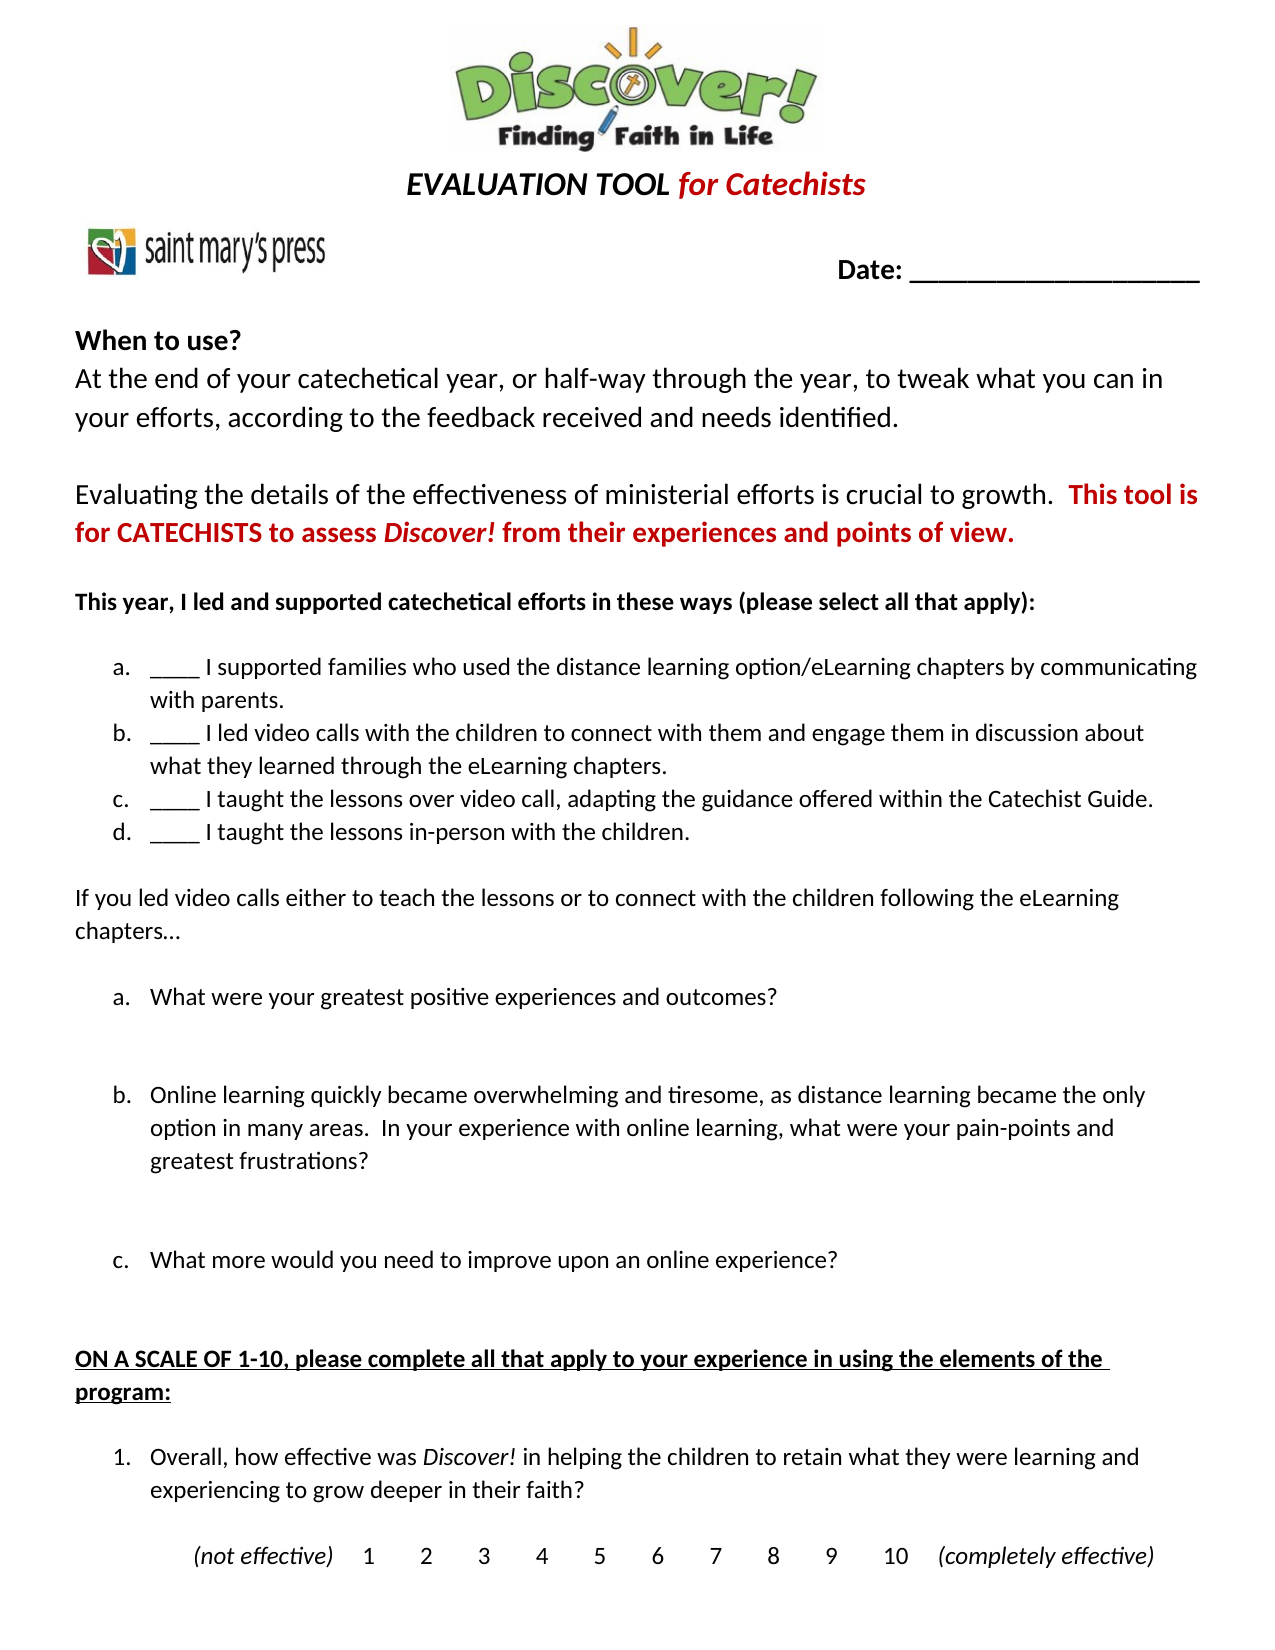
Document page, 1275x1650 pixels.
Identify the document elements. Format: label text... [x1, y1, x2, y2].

list Overall, how effective was Discover! in helping the children to retain what they were learning and experiencing to grow deeper in their faith? [112, 1442, 1200, 1505]
picture [450, 25, 826, 152]
text ON A SCALE OF 1-10, please complete all that apply to your experience in using the elements of the program: [75, 1343, 1200, 1406]
list ____ I taught the lessons over video call, adapting the guidance offered within the Catechist Guide. [112, 783, 1200, 814]
list ____ I taught the lessons in-person with the children. [112, 816, 1200, 847]
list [150, 1540, 1200, 1571]
text EVALUATION TOOL for Catechists [75, 163, 1200, 204]
text Evaluating the details of the effectiveness of ministerial efforts is crucial to growth. This tool is for CATECHISTS to assess Discover! from their experiences and points of view. [75, 476, 1200, 550]
text This year, I led and supported catechetical efforts in these ways (please select all that apply): [75, 586, 1200, 616]
list What were your greatest positive experiences and outcomes? [112, 981, 1200, 1011]
text If you led video calls either to teach the lessons or to connect with the children following the eLearning chapters… [75, 882, 1200, 945]
text When to use? [75, 322, 1200, 358]
list Online learning quickly became overwhelming and tiresome, as distance learning became the only option in many areas. In your experience with online learning, what were your pain-points and greatest frustrations? [112, 1079, 1200, 1176]
text Date: ____________________ [75, 251, 1200, 286]
list ____ I led video calls with the children to connect with them and engage them in discussion about what they learned through the eLearning chapters. [112, 717, 1200, 781]
text At the end of your catechetical year, or half-way through the year, to tweak what you can in your efforts, according to the feedback received and needs identified. [75, 361, 1200, 435]
picture [80, 221, 330, 280]
list ____ I supported families who used the distance learning option/eLearning chapters by communicating with parents. [112, 652, 1200, 715]
list What more would you need to improve upon an online experience? [112, 1244, 1200, 1274]
